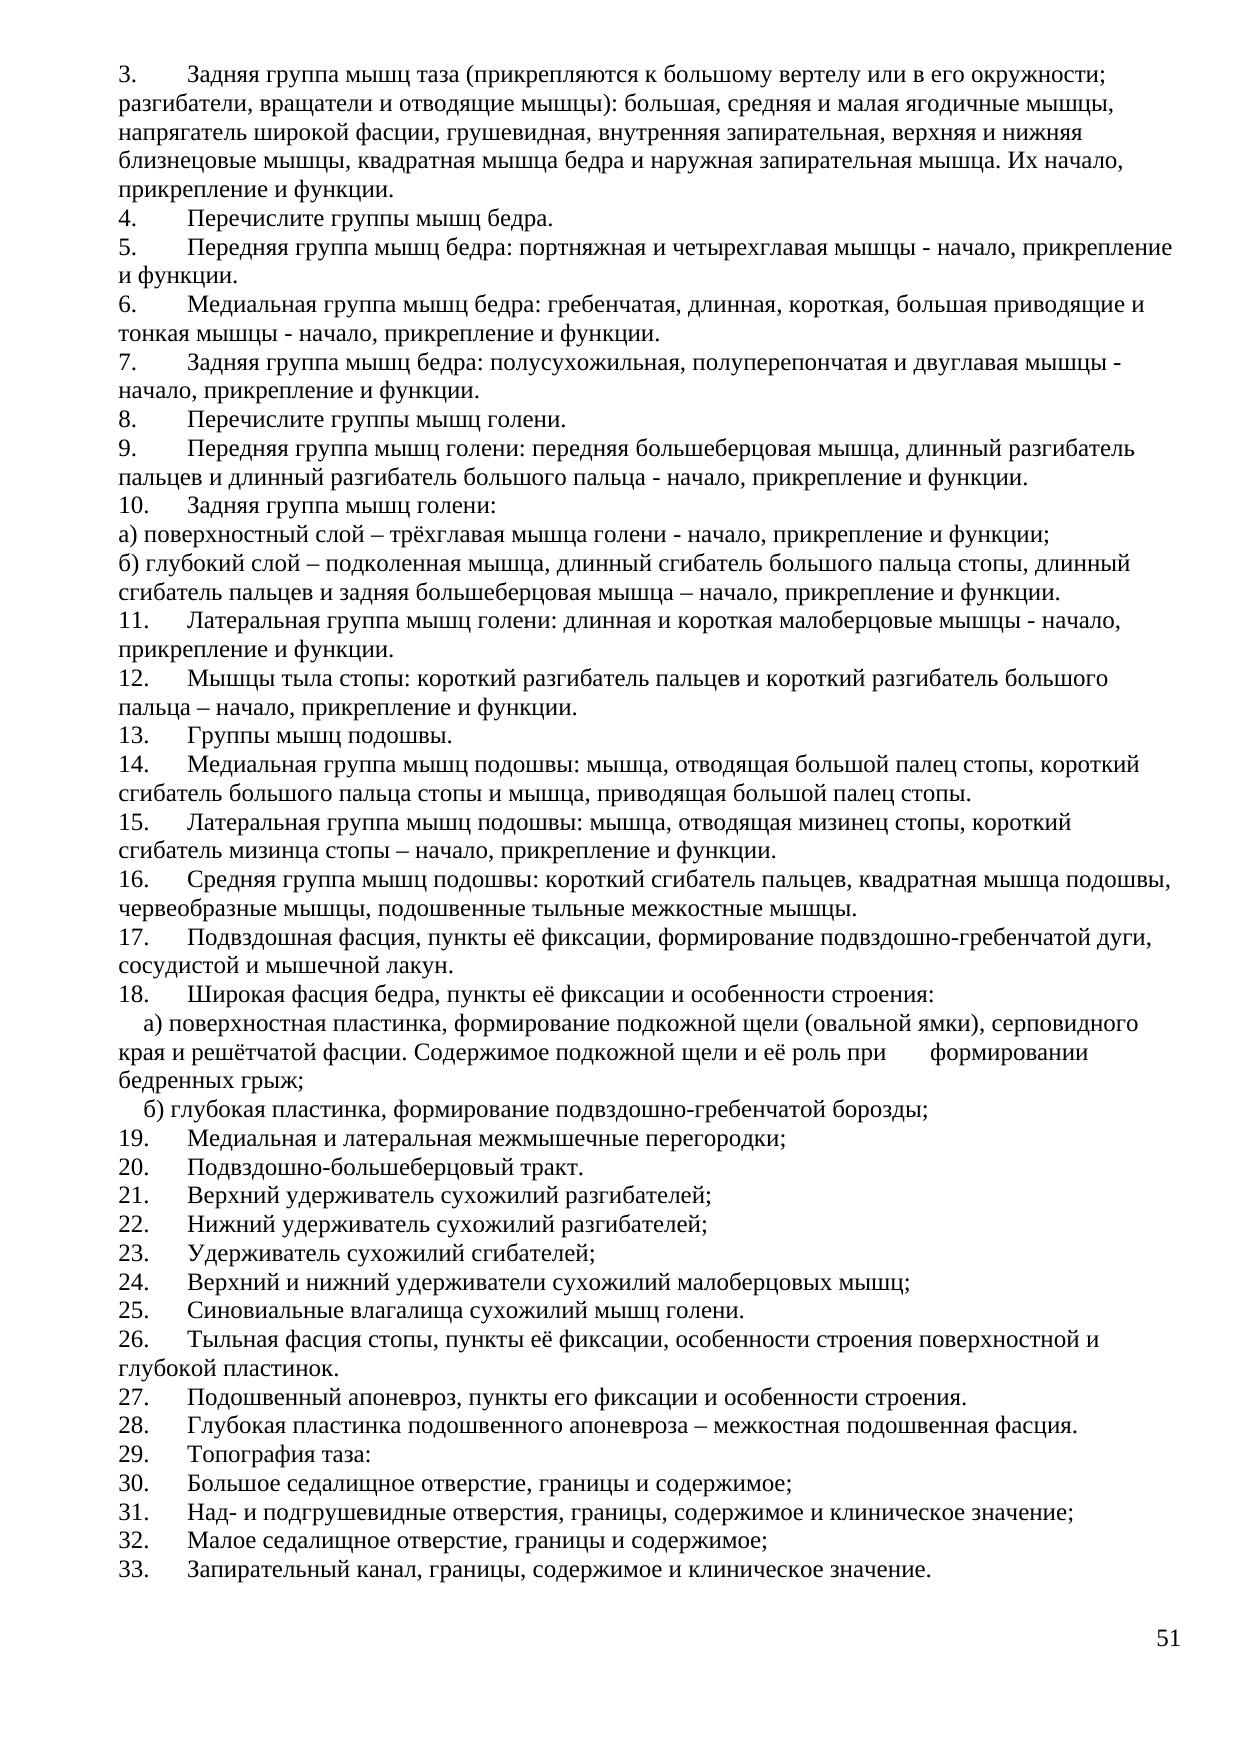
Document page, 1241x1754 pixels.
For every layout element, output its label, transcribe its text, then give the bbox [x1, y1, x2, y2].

text б) глубокий слой – подколенная мышца, длинный сгибатель большого пальца стопы, длинный сгибатель пальцев и задняя большеберцовая мышца – начало, прикрепление и функции. [118, 548, 1181, 605]
list Подвздошно-большеберцовый тракт. [118, 1152, 1181, 1180]
list Медиальная группа мышц подошвы: мышца, отводящая большой палец стопы, короткий сгибатель большого пальца стопы и мышца, приводящая большой палец стопы. [118, 749, 1181, 807]
list Перечислите группы мышц бедра. [118, 203, 1181, 232]
list Задняя группа мышц бедра: полусухожильная, полуперепончатая и двуглавая мышцы - начало, прикрепление и функции. [118, 347, 1181, 404]
list Латеральная группа мышц подошвы: мышца, отводящая мизинец стопы, короткий сгибатель мизинца стопы – начало, прикрепление и функции. [118, 807, 1181, 864]
list Медиальная группа мышц бедра: гребенчатая, длинная, короткая, большая приводящие и тонкая мышцы - начало, прикрепление и функции. [118, 289, 1181, 347]
list Широкая фасция бедра, пункты её фиксации и особенности строения: [118, 979, 1181, 1008]
list Передняя группа мышц бедра: портняжная и четырехглавая мышцы - начало, прикрепление и функции. [118, 232, 1181, 289]
list Подвздошная фасция, пункты её фиксации, формирование подвздошно-гребенчатой дуги, сосудистой и мышечной лакун. [118, 922, 1181, 979]
list Передняя группа мышц голени: передняя большеберцовая мышца, длинный разгибатель пальцев и длинный разгибатель большого пальца - начало, прикрепление и функции. [118, 433, 1181, 490]
list Задняя группа мышц таза (прикрепляются к большому вертелу или в его окружности; разгибатели, вращатели и отводящие мышцы): большая, средняя и малая ягодичные мышцы, напрягатель широкой фасции, грушевидная, внутренняя запирательная, верхняя и нижняя близнецовые мышцы, квадратная мышца бедра и наружная запирательная мышца. Их начало, прикрепление и функции. [118, 59, 1181, 203]
list Медиальная и латеральная межмышечные перегородки; [118, 1123, 1181, 1152]
list Перечислите группы мышц голени. [118, 404, 1181, 433]
list Мышцы тыла стопы: короткий разгибатель пальцев и короткий разгибатель большого пальца – начало, прикрепление и функции. [118, 663, 1181, 720]
list Группы мышц подошвы. [118, 720, 1181, 749]
text а) поверхностный слой – трёхглавая мышца голени - начало, прикрепление и функции; [118, 519, 1181, 548]
text б) глубокая пластинка, формирование подвздошно-гребенчатой борозды; [118, 1094, 1181, 1123]
list Средняя группа мышц подошвы: короткий сгибатель пальцев, квадратная мышца подошвы, червеобразные мышцы, подошвенные тыльные межкостные мышцы. [118, 864, 1181, 922]
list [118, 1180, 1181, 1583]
list Латеральная группа мышц голени: длинная и короткая малоберцовые мышцы - начало, прикрепление и функции. [118, 605, 1181, 663]
list Задняя группа мышц голени: [118, 490, 1181, 519]
text а) поверхностная пластинка, формирование подкожной щели (овальной ямки), серповидного края и решётчатой фасции. Содержимое подкожной щели и её роль при формировании бедренных грыж; [118, 1008, 1181, 1094]
